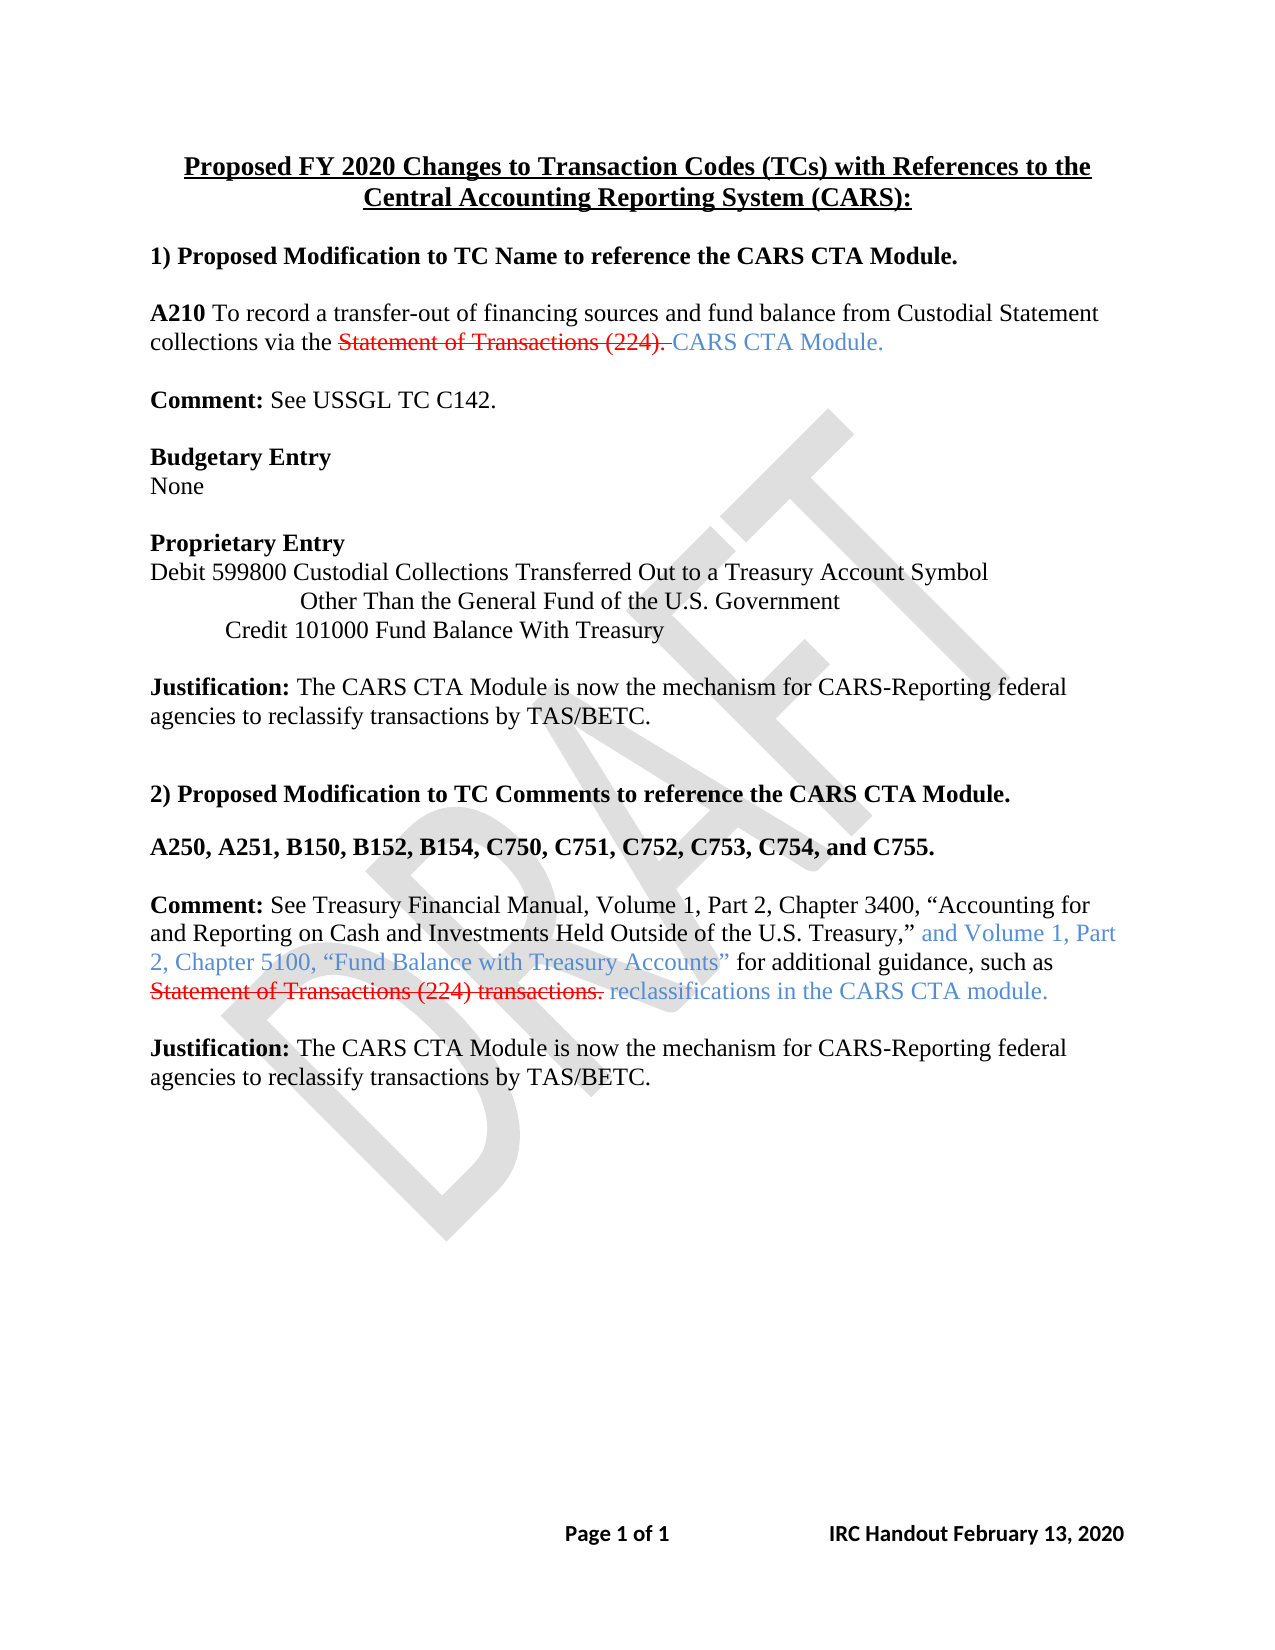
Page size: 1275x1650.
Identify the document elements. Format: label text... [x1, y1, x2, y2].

text Debit 599800 Custodial Collections Transferred Out to a Treasury Account Symbol [150, 557, 1125, 586]
text Justification: The CARS CTA Module is now the mechanism for CARS-Reporting federal agencies to reclassify transactions by TAS/BETC. [150, 672, 1125, 730]
text Credit 101000 Fund Balance With Treasury [150, 615, 1125, 643]
text Proposed FY 2020 Changes to Transaction Codes (TCs) with References to the Central Accounting Reporting System (CARS): [150, 150, 1125, 212]
text 1) Proposed Modification to TC Name to reference the CARS CTA Module. [150, 241, 1125, 270]
text Justification: The CARS CTA Module is now the mechanism for CARS-Reporting federal agencies to reclassify transactions by TAS/BETC. [150, 1033, 1125, 1091]
text Comment: See Treasury Financial Manual, Volume 1, Part 2, Chapter 3400, “Accounting for and Reporting on Cash and Investments Held Outside of the U.S. Treasury,” and Volume 1, Part 2, Chapter 5100, “Fund Balance with Treasury Accounts” for additional guidance, such as Statement of Transactions (224) transactions. reclassifications in the CARS CTA module. [150, 890, 1125, 1005]
text Budgetary Entry [150, 442, 1125, 471]
text A210 To record a transfer-out of financing sources and fund balance from Custodial Statement collections via the Statement of Transactions (224). CARS CTA Module. [150, 298, 1125, 356]
text Comment: See USSGL TC C142. [150, 385, 1125, 413]
text Proprietary Entry [150, 528, 1125, 557]
text A250, A251, B150, B152, B154, C750, C751, C752, C753, C754, and C755. [150, 832, 1125, 861]
text None [150, 471, 1125, 500]
text 2) Proposed Modification to TC Comments to reference the CARS CTA Module. [150, 779, 1125, 808]
text Other Than the General Fund of the U.S. Government [225, 586, 1125, 615]
